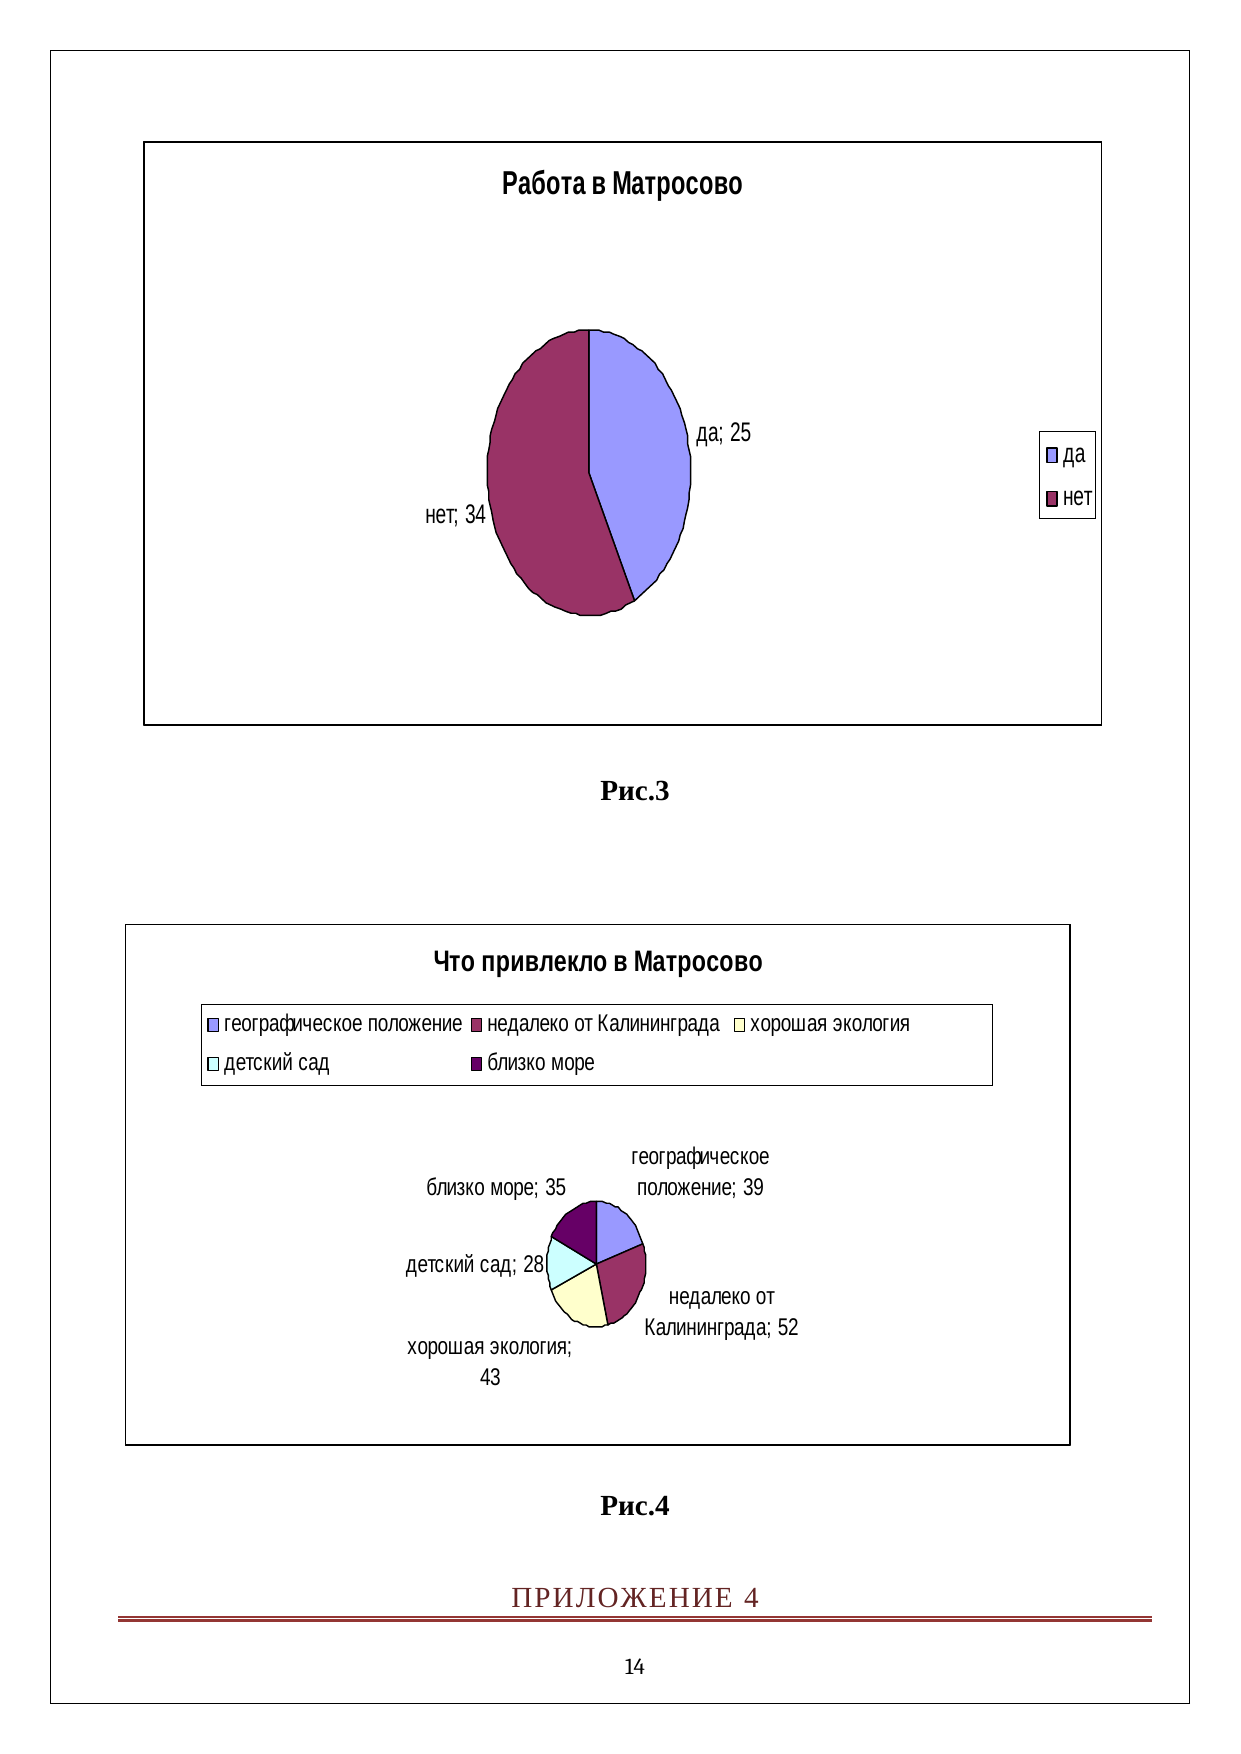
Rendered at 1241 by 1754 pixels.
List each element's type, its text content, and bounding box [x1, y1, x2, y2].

subtitle ПРИЛОЖЕНИЕ 4 [118, 1580, 1152, 1616]
text Рис.4 [118, 1488, 1152, 1522]
text Рис.3 [118, 189, 1152, 806]
